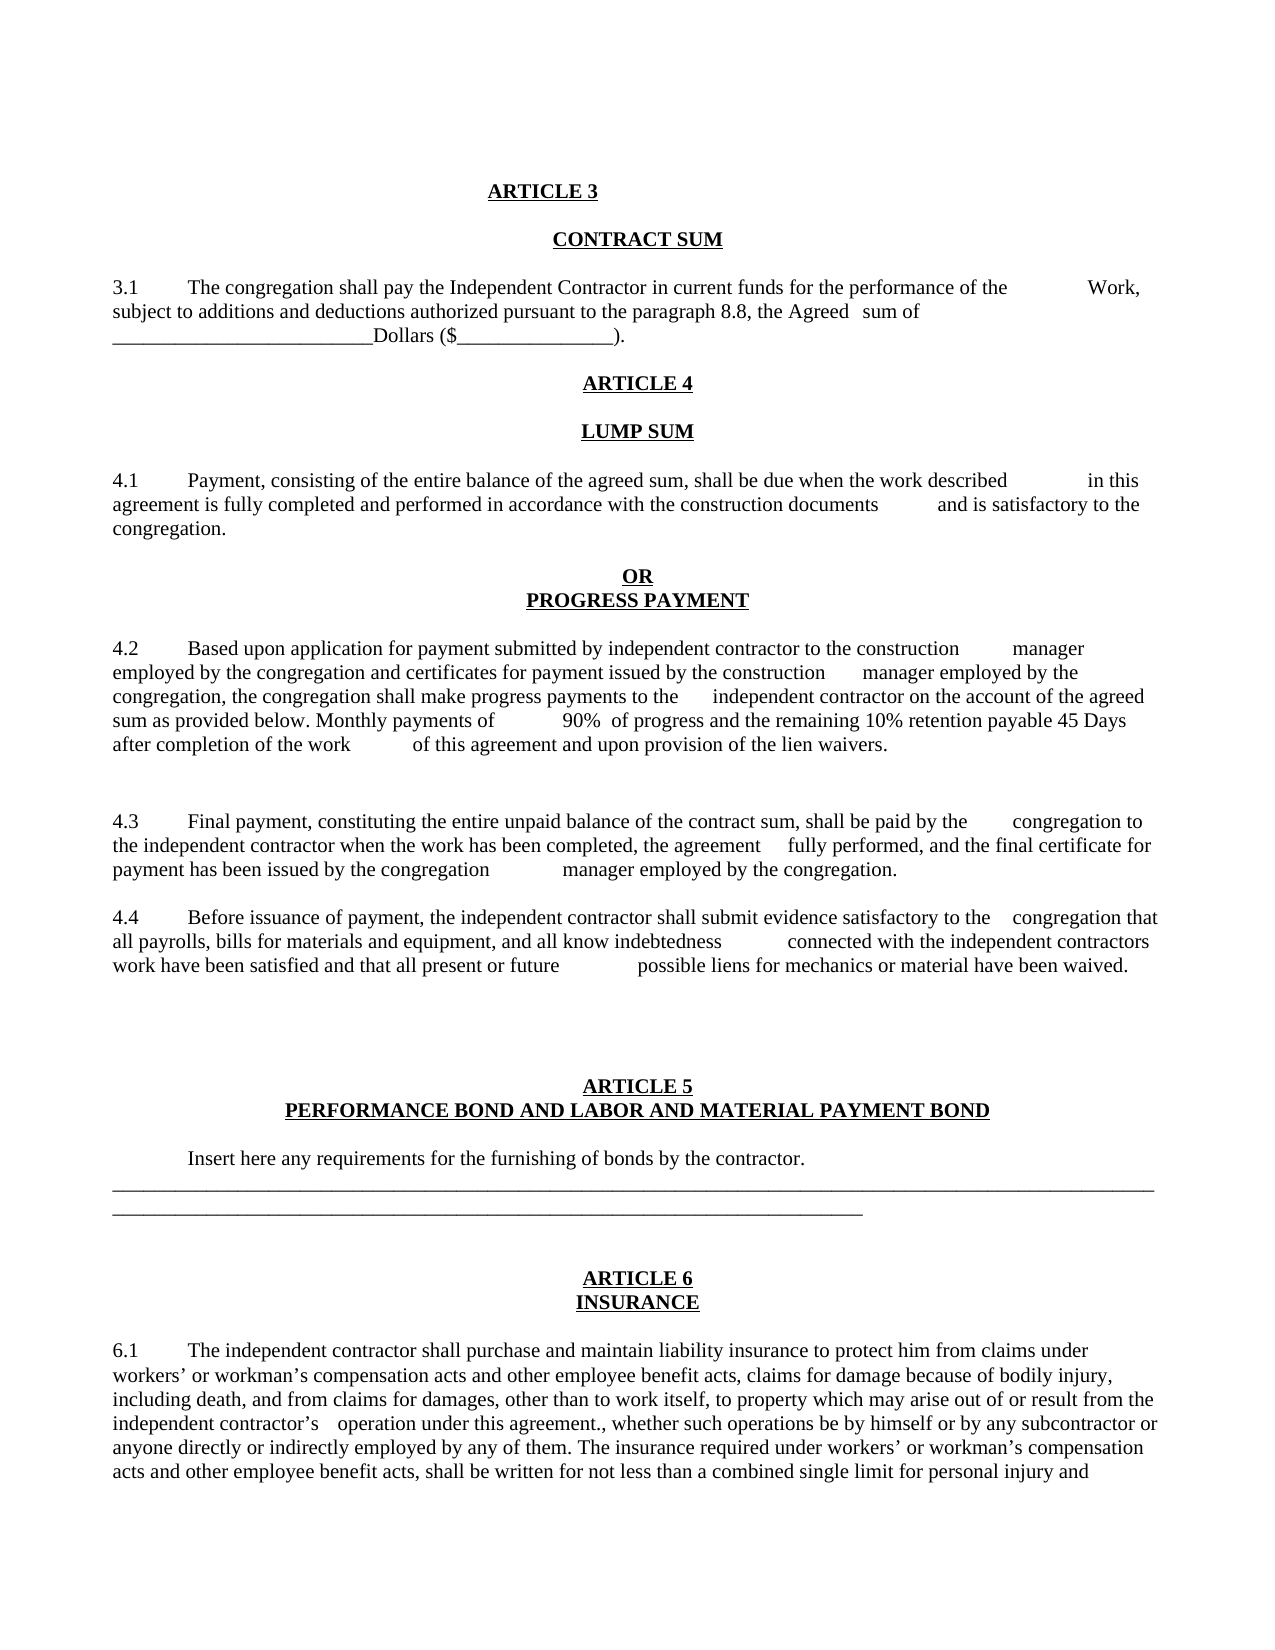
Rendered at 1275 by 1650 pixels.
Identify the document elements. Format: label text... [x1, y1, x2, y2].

text ARTICLE 3 [112, 179, 1162, 203]
text 4.1 Payment, consisting of the entire balance of the agreed sum, shall be due when the work described in this agreement is fully completed and performed in accordance with the construction documents and is satisfactory to the congregation. [112, 467, 1162, 540]
text PROGRESS PAYMENT [112, 588, 1162, 612]
text ARTICLE 4 [112, 371, 1162, 395]
text 4.2 Based upon application for payment submitted by independent contractor to the construction manager employed by the congregation and certificates for payment issued by the construction manager employed by the congregation, the congregation shall make progress payments to the independent contractor on the account of the agreed sum as provided below. Monthly payments of 90% of progress and the remaining 10% retention payable 45 Days after completion of the work of this agreement and upon provision of the lien waivers. [112, 636, 1162, 756]
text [112, 1338, 1162, 1483]
text ARTICLE 6 [112, 1266, 1162, 1290]
text 4.3 Final payment, constituting the entire unpaid balance of the contract sum, shall be paid by the congregation to the independent contractor when the work has been completed, the agreement fully performed, and the final certificate for payment has been issued by the congregation manager employed by the congregation. [112, 809, 1162, 881]
text ARTICLE 5 [112, 1074, 1162, 1098]
text OR [112, 564, 1162, 588]
text PERFORMANCE BOND AND LABOR AND MATERIAL PAYMENT BOND [112, 1098, 1162, 1122]
text ____________________________________________________________________________________________________________________________________________________________________________ [112, 1170, 1162, 1218]
text 3.1 The congregation shall pay the Independent Contractor in current funds for the performance of the Work, subject to additions and deductions authorized pursuant to the paragraph 8.8, the Agreed sum of _________________________Dollars ($_______________). [112, 275, 1162, 347]
text 4.4 Before issuance of payment, the independent contractor shall submit evidence satisfactory to the congregation that all payrolls, bills for materials and equipment, and all know indebtedness connected with the independent contractors work have been satisfied and that all present or future possible liens for mechanics or material have been waived. [112, 905, 1162, 977]
text CONTRACT SUM [112, 227, 1162, 251]
text LUMP SUM [112, 419, 1162, 443]
text INSURANCE [112, 1290, 1162, 1314]
text Insert here any requirements for the furnishing of bonds by the contractor. [112, 1146, 1162, 1170]
